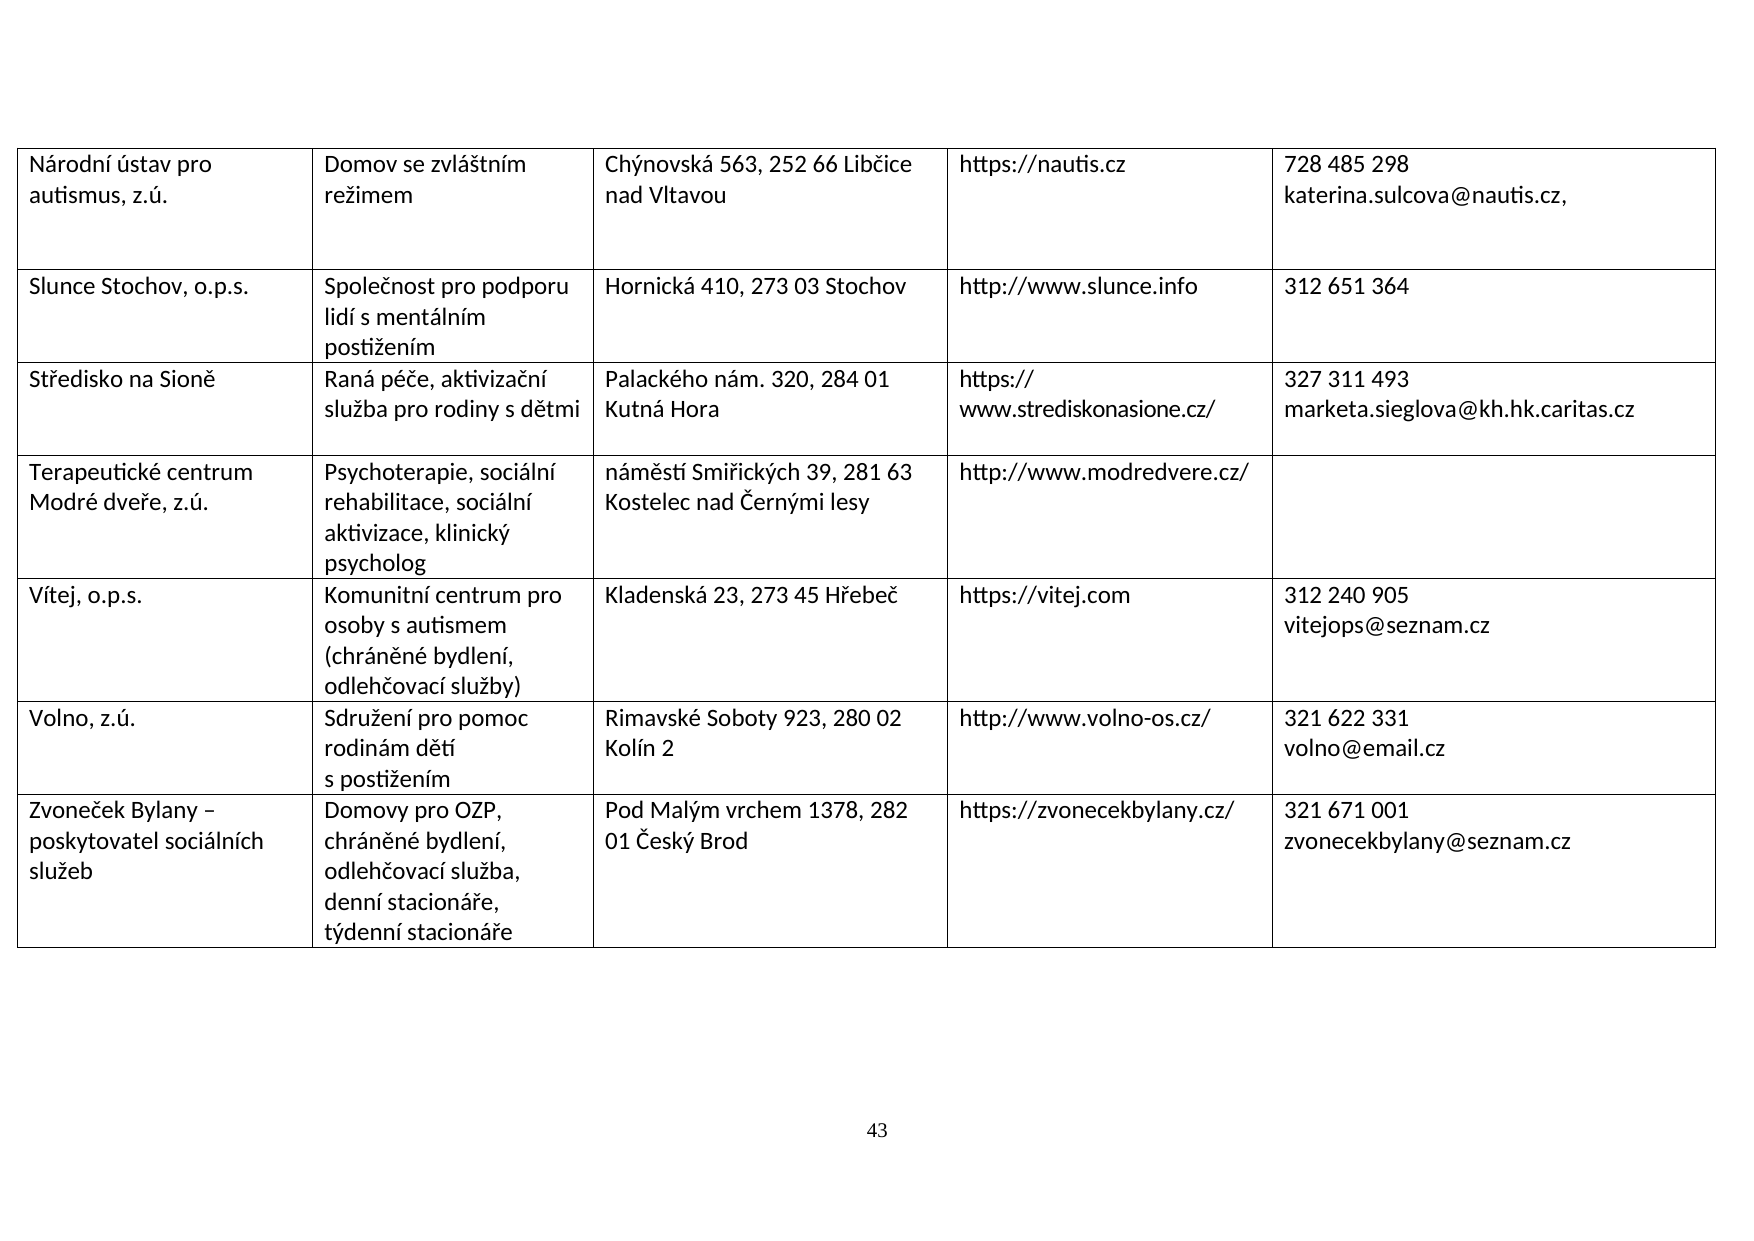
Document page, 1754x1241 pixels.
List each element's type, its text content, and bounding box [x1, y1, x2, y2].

table_cell https://www.strediskonasione.cz/ [948, 363, 1272, 454]
table_cell 327 311 493 marketa.sieglova@kh.hk.caritas.cz [1273, 363, 1715, 454]
table_header 728 485 298 katerina.sulcova@nautis.cz, [1273, 149, 1715, 269]
table_header Chýnovská 563, 252 66 Libčice nad Vltavou [594, 149, 947, 269]
table_cell Hornická 410, 273 03 Stochov [594, 270, 947, 362]
table_cell Středisko na Sioně [18, 363, 312, 454]
table_cell Terapeutické centrum Modré dveře, z.ú. [18, 456, 312, 578]
table_cell Palackého nám. 320, 284 01 Kutná Hora [594, 363, 947, 454]
table_cell 321 622 331 volno@email.cz [1273, 702, 1715, 793]
table_cell Volno, z.ú. [18, 702, 312, 793]
table_cell https://vitej.com [948, 579, 1272, 701]
table_cell http://www.slunce.info [948, 270, 1272, 362]
table_cell 312 240 905 vitejops@seznam.cz [1273, 579, 1715, 701]
table_cell https://zvonecekbylany.cz/ [948, 795, 1272, 947]
table_header https://nautis.cz [948, 149, 1272, 269]
table_cell Komunitní centrum pro osoby s autismem (chráněné bydlení, odlehčovací služby) [313, 579, 593, 701]
table_cell Pod Malým vrchem 1378, 282 01 Český Brod [594, 795, 947, 947]
table_header Národní ústav pro autismus, z.ú. [18, 149, 312, 269]
table_header Domov se zvláštním režimem [313, 149, 593, 269]
table_cell http://www.volno-os.cz/ [948, 702, 1272, 793]
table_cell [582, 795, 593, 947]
table_cell Sdružení pro pomoc rodinám dětí s postižením [313, 702, 593, 793]
table_cell Raná péče, aktivizační služba pro rodiny s dětmi [313, 363, 593, 454]
table_cell Slunce Stochov, o.p.s. [18, 270, 312, 362]
table_cell http://www.modredvere.cz/ [948, 456, 1272, 578]
table_cell Rimavské Soboty 923, 280 02 Kolín 2 [594, 702, 947, 793]
table_cell Psychoterapie, sociální rehabilitace, sociální aktivizace, klinický psycholog [313, 456, 593, 578]
table_cell náměstí Smiřických 39, 281 63 Kostelec nad Černými lesy [594, 456, 947, 578]
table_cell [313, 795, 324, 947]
table_cell Kladenská 23, 273 45 Hřebeč [594, 579, 947, 701]
table_cell Společnost pro podporu lidí s mentálním postižením [313, 270, 593, 362]
table_cell Zvoneček Bylany – poskytovatel sociálních služeb [18, 795, 312, 947]
table_cell 321 671 001 zvonecekbylany@seznam.cz [1273, 795, 1715, 947]
table_cell Vítej, o.p.s. [18, 579, 312, 701]
table_cell 312 651 364 [1273, 270, 1715, 362]
table_cell [1273, 456, 1715, 578]
